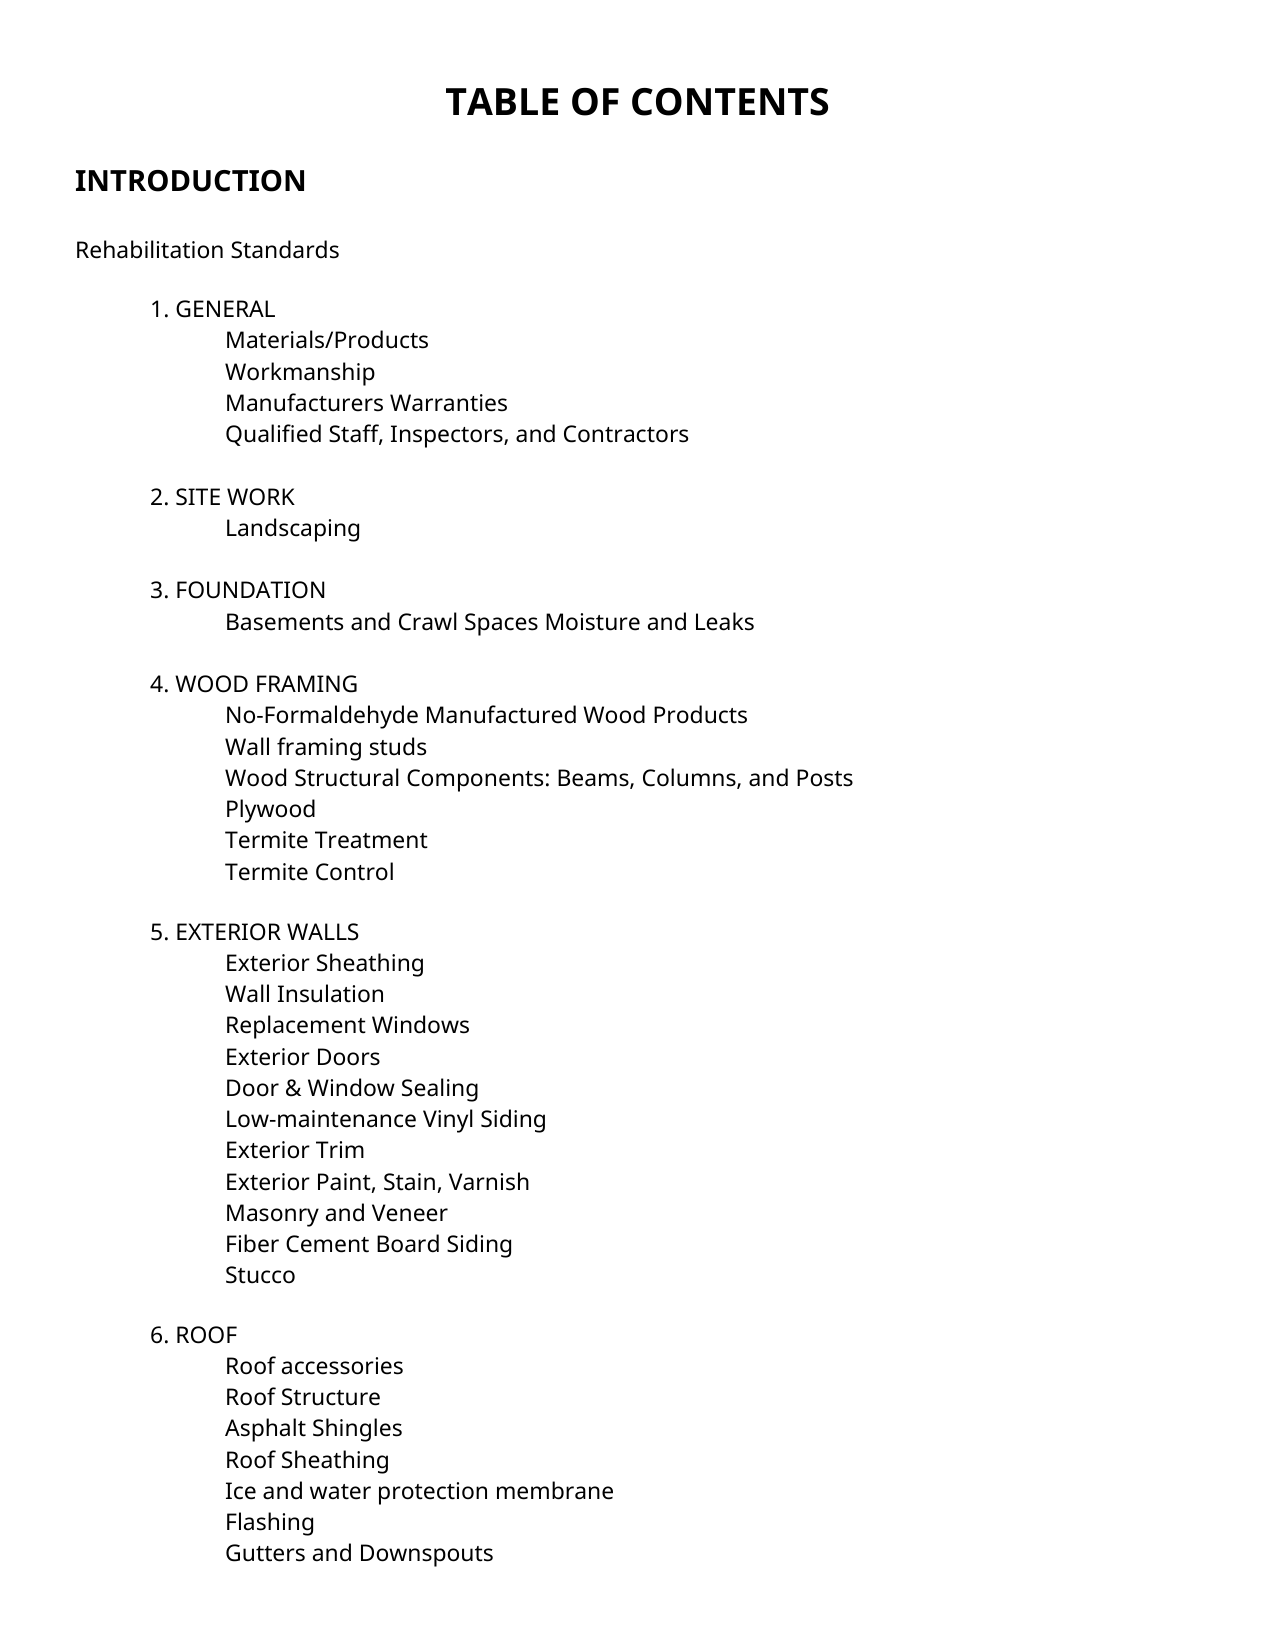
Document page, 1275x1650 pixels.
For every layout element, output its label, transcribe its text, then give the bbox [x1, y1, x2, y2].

text Low-maintenance Vinyl Siding [75, 1103, 1200, 1134]
text Door & Window Sealing [75, 1072, 1200, 1103]
text Termite Control [106, 856, 1200, 887]
text No-Formaldehyde Manufactured Wood Products [75, 699, 1200, 731]
text Exterior Doors [75, 1041, 1200, 1072]
text Asphalt Shingles [75, 1412, 1200, 1444]
text Flashing [75, 1506, 1200, 1537]
text 5. Exterior Walls [75, 916, 1200, 947]
text Workmanship [75, 356, 1200, 387]
text 2. Site Work [75, 481, 1200, 512]
text Wall framing studs [75, 731, 1200, 762]
text INTRODUCTION [75, 160, 1200, 200]
text Wood Structural Components: Beams, Columns, and Posts [75, 762, 1200, 793]
text Exterior Trim [150, 1134, 1200, 1166]
text Ice and water protection membrane [75, 1475, 1200, 1506]
text 4. Wood Framing [75, 668, 1200, 699]
text Roof Structure [75, 1381, 1200, 1412]
text Gutters and Downspouts [150, 1537, 1200, 1569]
text Exterior Paint, Stain, Varnish [75, 1166, 1200, 1197]
text Rehabilitation Standards [75, 234, 1200, 265]
text Stucco [150, 1259, 1200, 1291]
text Roof accessories [75, 1350, 1200, 1381]
text Termite Treatment [75, 824, 1200, 856]
text Fiber Cement Board Siding [150, 1228, 1200, 1259]
text Landscaping [75, 512, 1200, 543]
text Qualified Staff, Inspectors, and Contractors [75, 418, 1200, 449]
text TABLE OF CONTENTS [75, 75, 1200, 126]
text 6. Roof [75, 1319, 1200, 1350]
text Manufacturers Warranties [75, 387, 1200, 418]
text Materials/Products [75, 324, 1200, 356]
text 3. Foundation [75, 574, 1200, 606]
text 1. GENERAL [75, 293, 1200, 324]
text Wall Insulation [75, 978, 1200, 1009]
text Basements and Crawl Spaces Moisture and Leaks [75, 606, 1200, 637]
text Plywood [75, 793, 1200, 824]
text Roof Sheathing [75, 1444, 1200, 1475]
text Exterior Sheathing [75, 947, 1200, 978]
text Masonry and Veneer [150, 1197, 1200, 1228]
text Replacement Windows [75, 1009, 1200, 1041]
